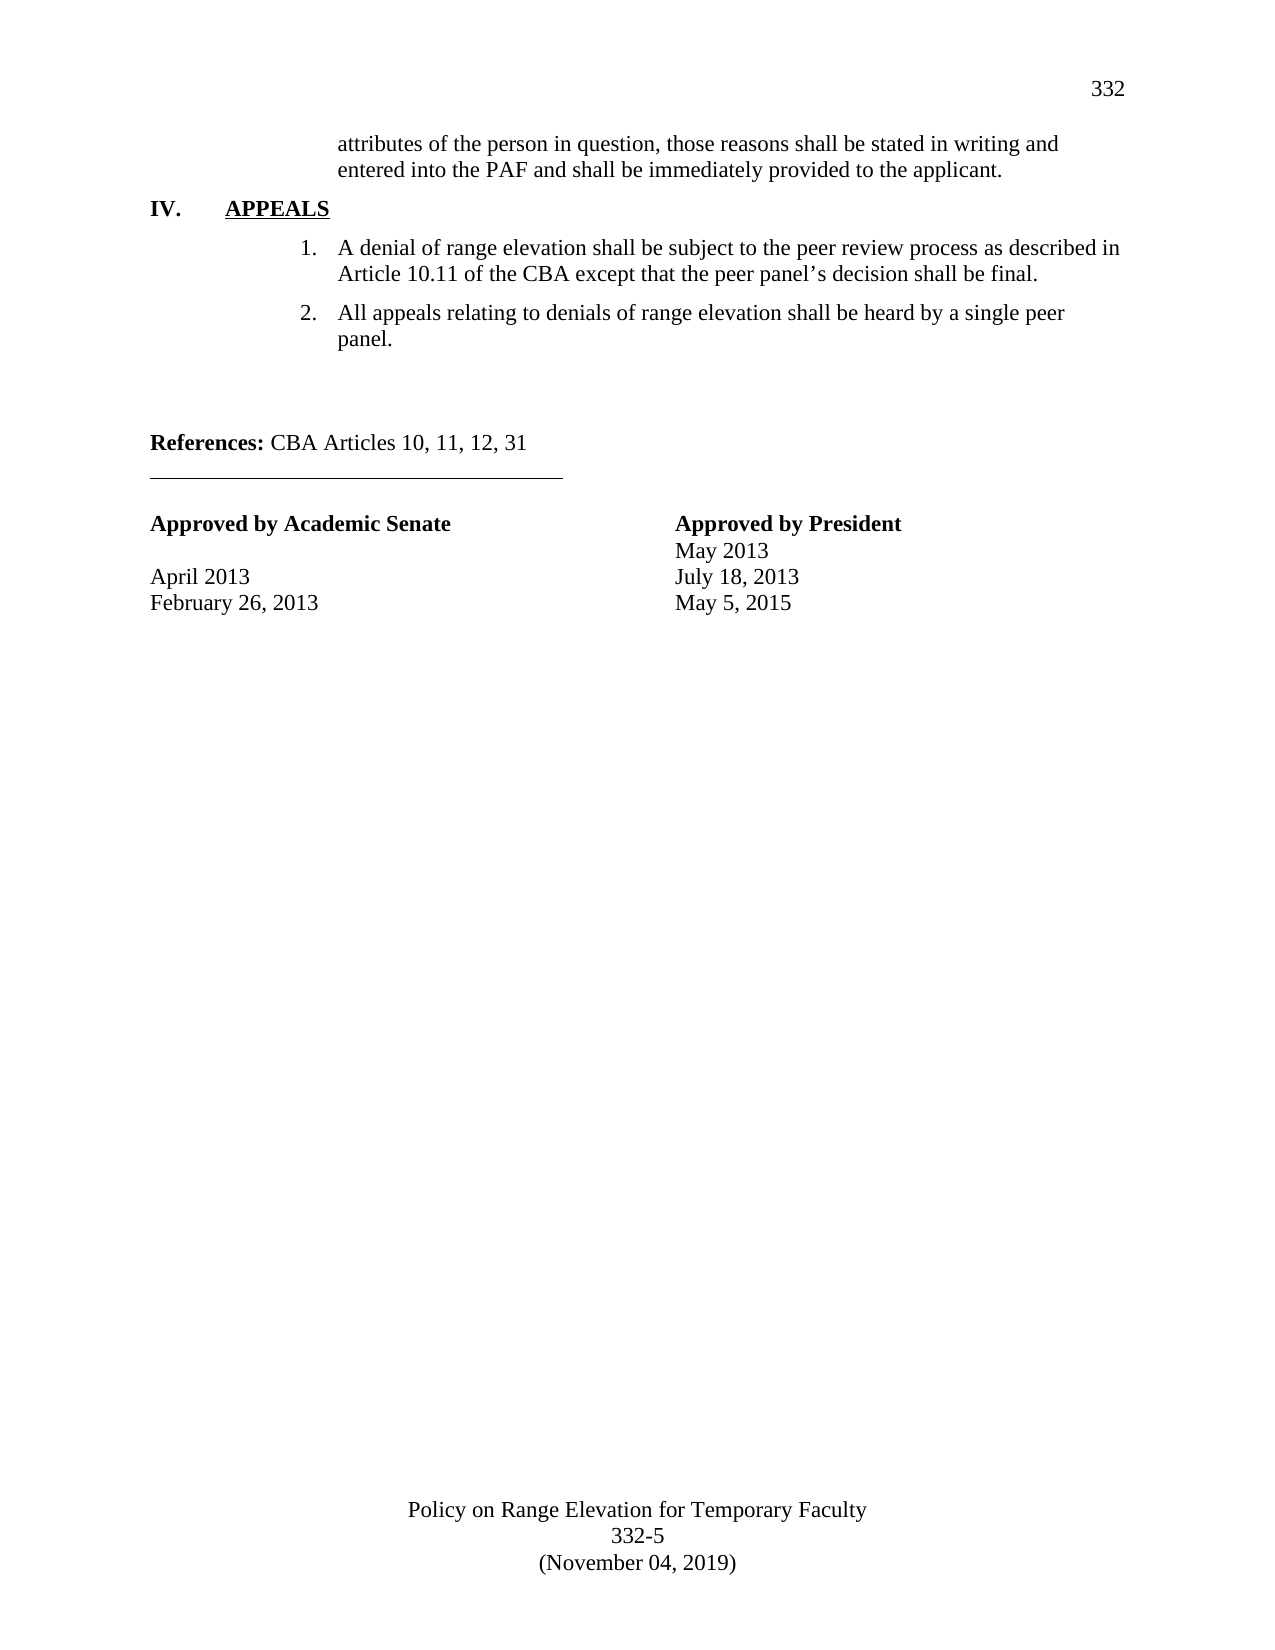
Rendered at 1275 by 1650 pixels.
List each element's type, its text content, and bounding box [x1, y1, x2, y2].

list All appeals relating to denials of range elevation shall be heard by a single peer panel. [300, 299, 1125, 352]
text July 18, 2013 [675, 563, 1125, 589]
text Approved by Academic Senate [150, 510, 600, 537]
text References: CBA Articles 10, 11, 12, 31 [150, 429, 1125, 456]
list A denial of range elevation shall be subject to the peer review process as described in Article 10.11 of the CBA except that the peer panel’s decision shall be final. [300, 234, 1125, 286]
text May 5, 2015 [675, 589, 1125, 616]
subtitle IV. APPEALS [150, 195, 1125, 221]
text April 2013 [150, 563, 600, 589]
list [300, 130, 1125, 182]
text May 2013 [675, 537, 1125, 563]
text February 26, 2013Approved by President [150, 589, 600, 616]
